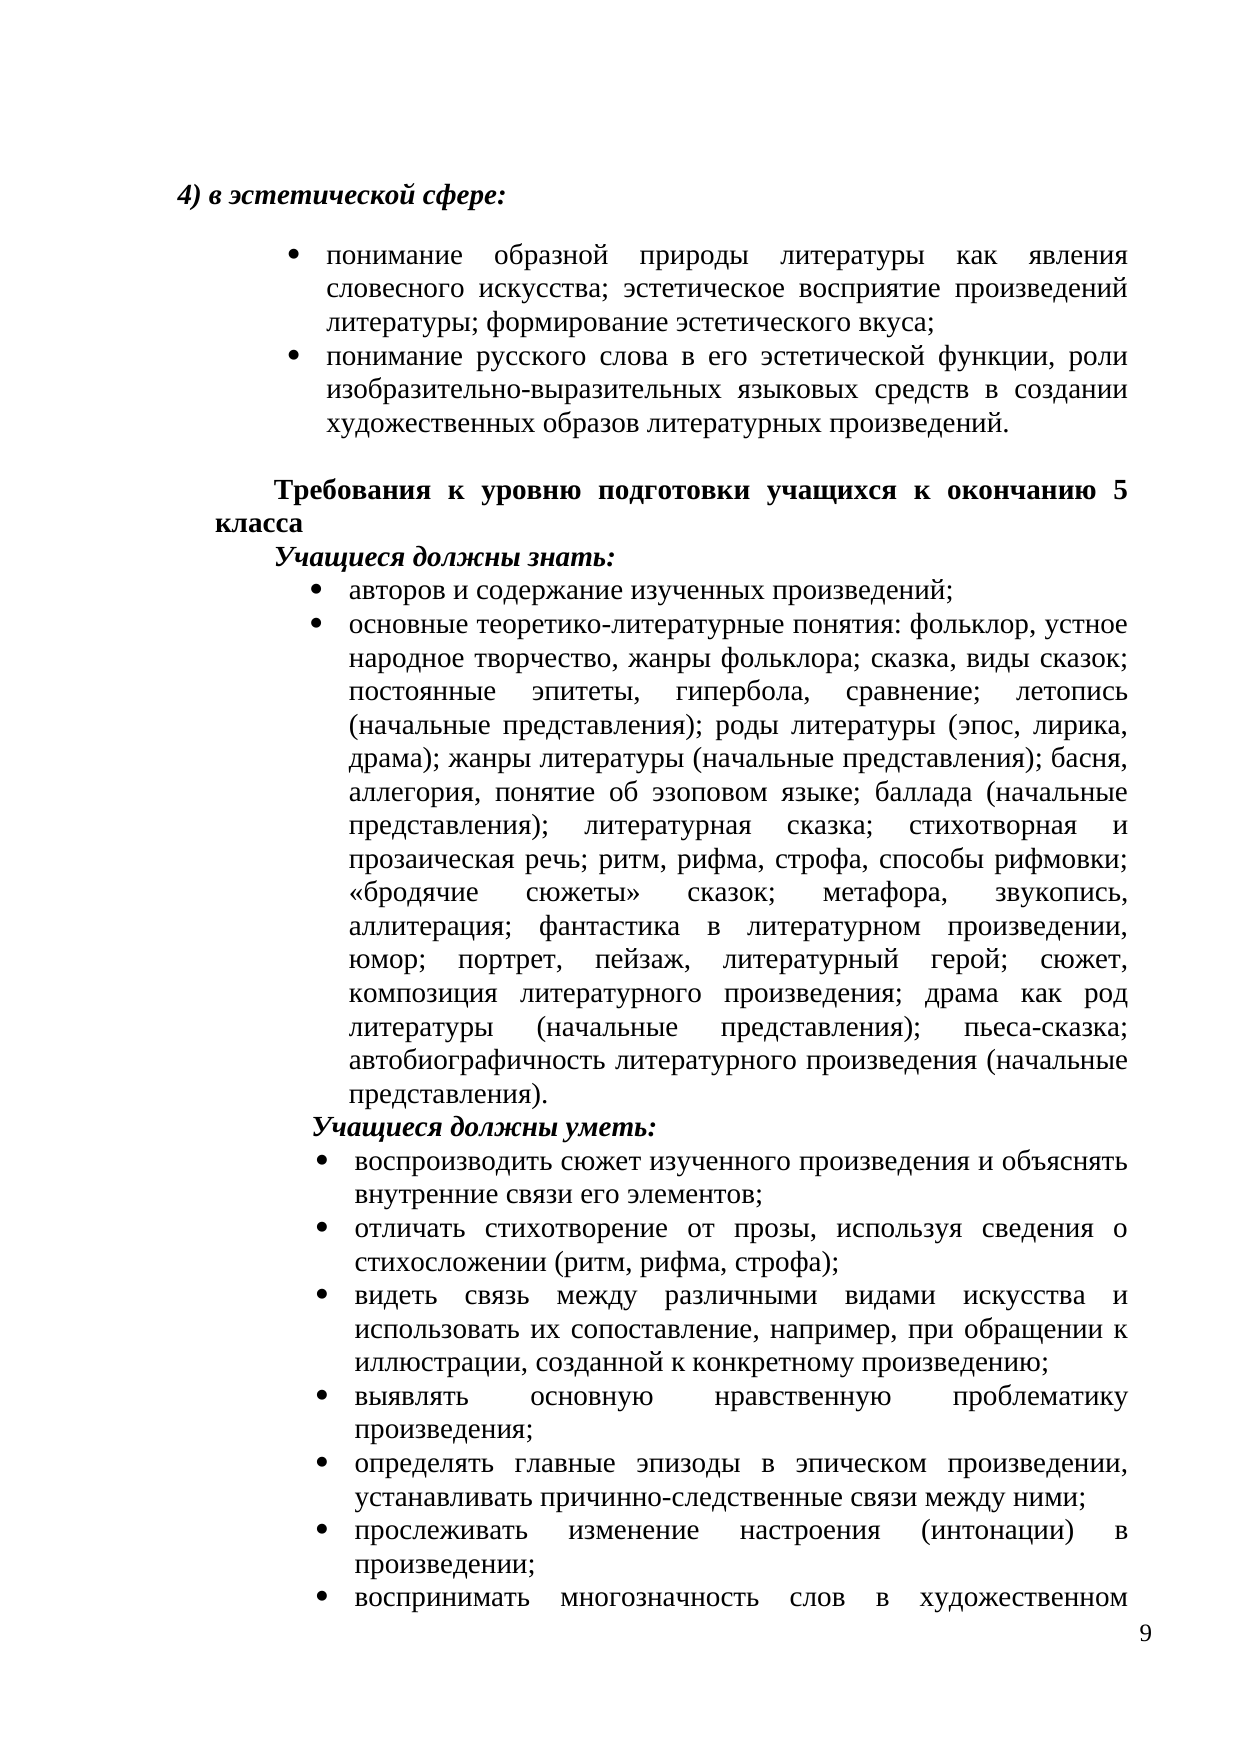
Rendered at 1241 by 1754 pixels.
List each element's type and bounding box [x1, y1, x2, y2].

table_cell [166, 118, 1140, 1613]
